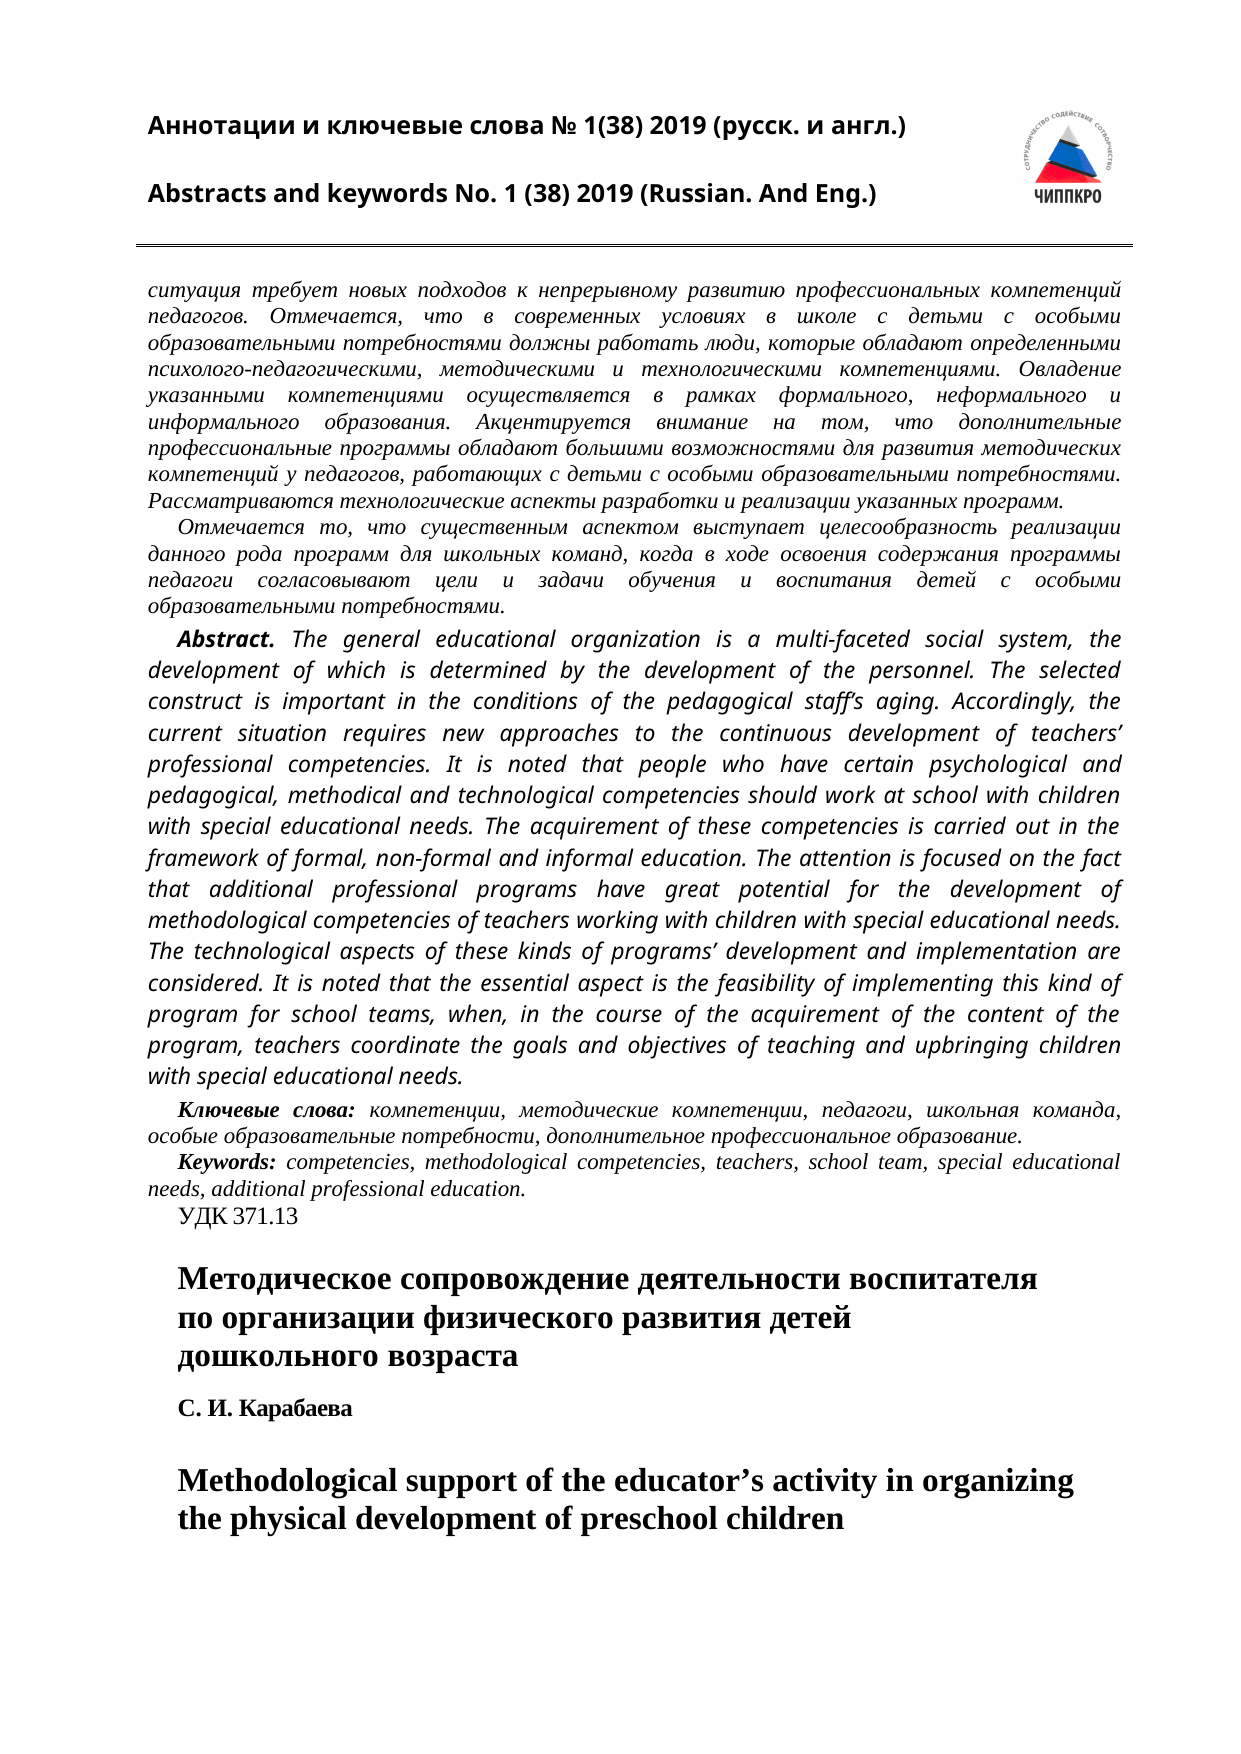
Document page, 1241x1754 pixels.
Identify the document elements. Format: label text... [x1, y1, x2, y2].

text УДК 371.13 [148, 1201, 1122, 1230]
text Keywords: competencies, methodological competencies, teachers, school team, special educational needs, additional professional education. [148, 1148, 1122, 1201]
text Methodological support of the educator’s activity in organizing the physical development of preschool children [177, 1460, 1122, 1537]
text Методическое сопровождение деятельности воспитателя по организации физического развития детей [177, 1259, 1122, 1335]
text Отмечается то, что существенным аспектом выступает целесообразность реализации данного рода программ для школьных команд, когда в ходе освоения содержания программы педагоги согласовывают цели и задачи обучения и воспитания детей с особыми образовательными потребностями. [148, 513, 1122, 619]
text дошкольного возраста [177, 1335, 1122, 1374]
picture [1014, 102, 1123, 216]
text С. И. Карабаева [177, 1393, 1122, 1422]
text Abstract. The general educational organization is a multi-faceted social system, the development of which is determined by the development of the personnel. The selected construct is important in the conditions of the pedagogical staff’s aging. Accordingly, the current situation requires new approaches to the continuous development of teachers’ professional competencies. It is noted that people who have certain psychological and pedagogical, methodical and technological competencies should work at school with children with special educational needs. The acquirement of these competencies is carried out in the framework of formal, non-formal and informal education. The attention is focused on the fact that additional professional programs have great potential for the development of methodological competencies of teachers working with children with special educational needs. The technological aspects of these kinds of programs’ development and implementation are considered. It is noted that the essential aspect is the feasibility of implementing this kind of program for school teams, when, in the course of the acquirement of the content of the program, teachers coordinate the goals and objectives of teaching and upbringing children with special educational needs. [148, 623, 1122, 1092]
text Ключевые слова: компетенции, методические компетенции, педагоги, школьная команда, особые образовательные потребности, дополнительное профессиональное образование. [148, 1096, 1122, 1148]
